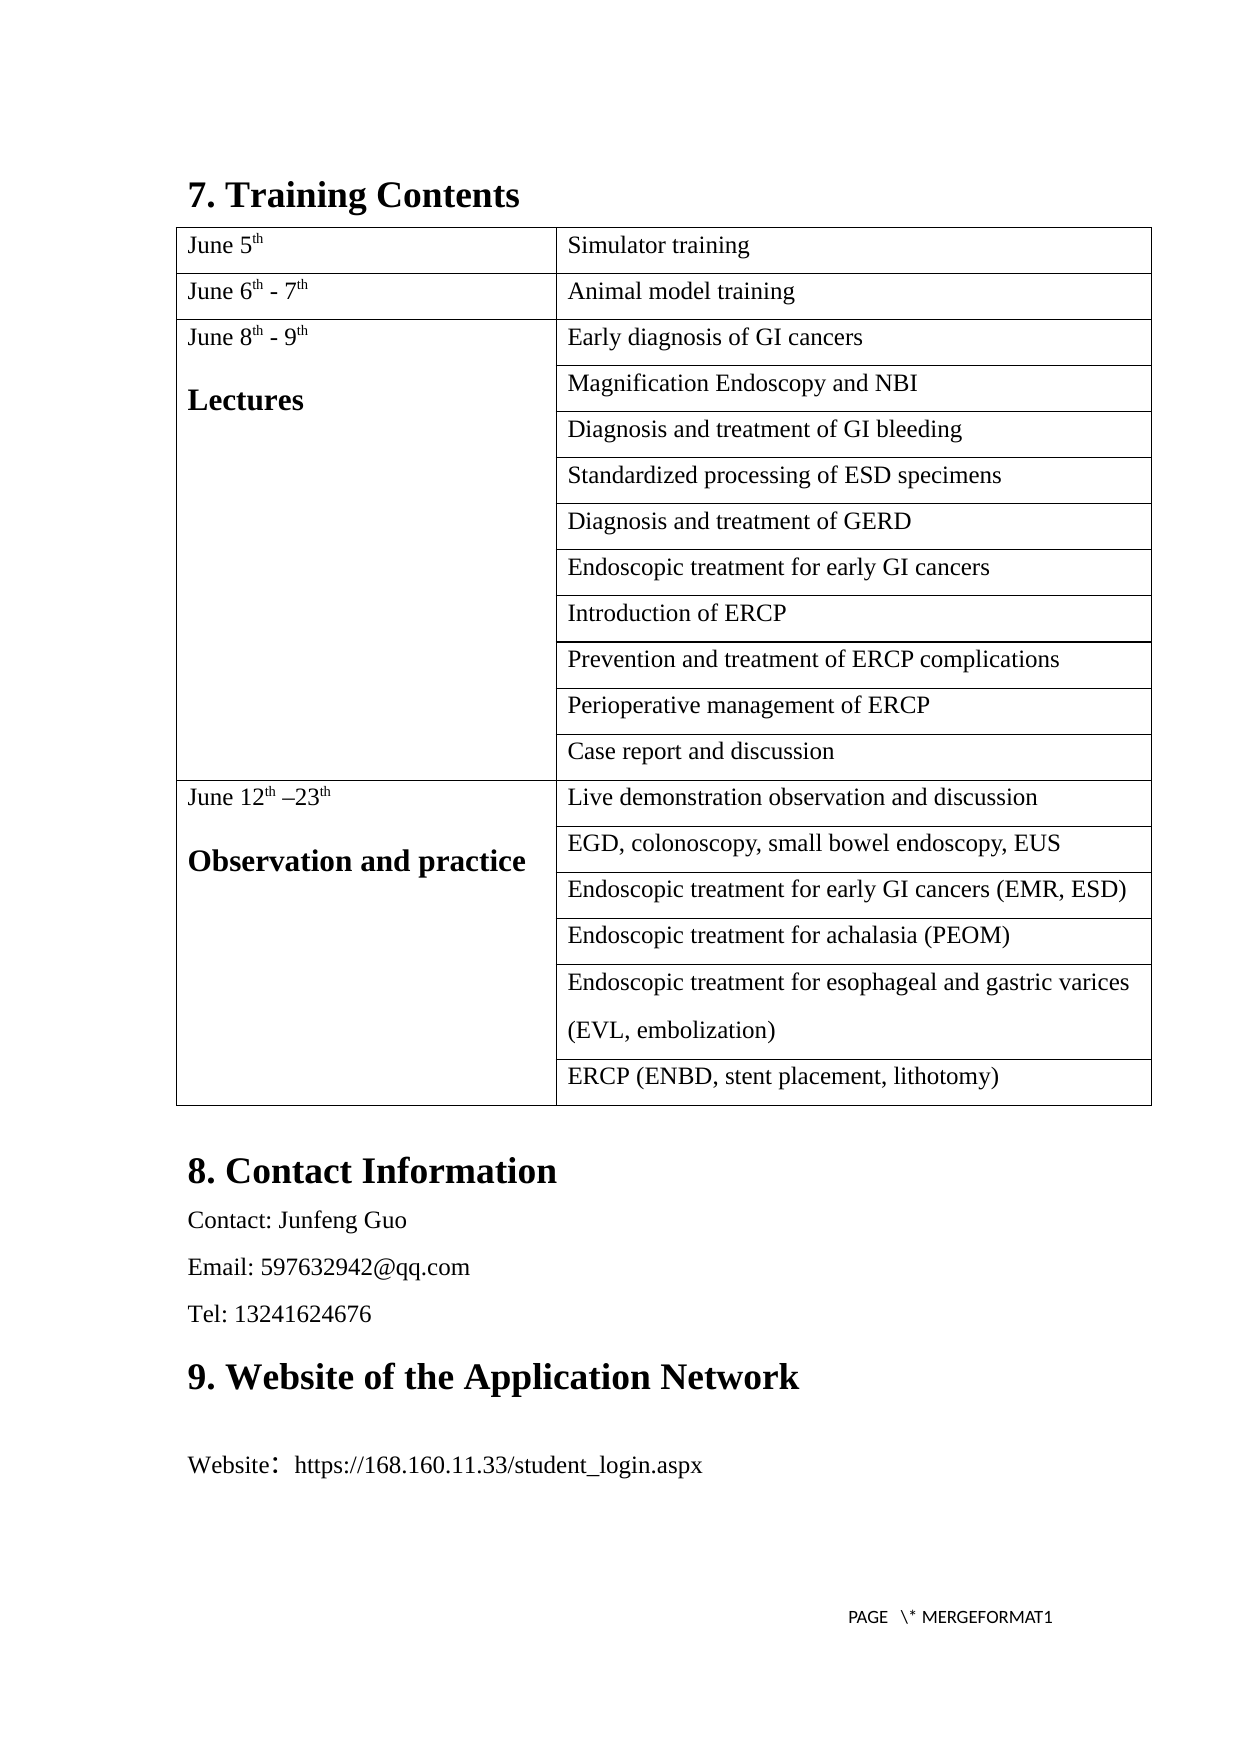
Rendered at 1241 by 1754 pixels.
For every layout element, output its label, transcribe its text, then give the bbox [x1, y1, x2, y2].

text Email: 597632942@qq.com [187, 1250, 1053, 1282]
table_cell EGD, colonoscopy, small bowel endoscopy, EUS [557, 827, 1151, 872]
table_cell Endoscopic treatment for esophageal and gastric varices (EVL, embolization) [557, 965, 1151, 1058]
table_cell Live demonstration observation and discussion [557, 781, 1151, 826]
table_cell Endoscopic treatment for achalasia (PEOM) [557, 919, 1151, 964]
table_cell ERCP (ENBD, stent placement, lithotomy) [557, 1060, 1151, 1104]
table_header Simulator training [557, 228, 1151, 273]
table_cell Magnification Endoscopy and NBI [557, 366, 1151, 411]
table_cell June 6th - 7th [177, 274, 556, 319]
table_cell June 12th –23th Observation and practice [177, 781, 556, 1104]
table_cell Introduction of ERCP [557, 596, 1151, 641]
text Website：https://168.160.11.33/student_login.aspx [187, 1430, 1053, 1495]
table_cell Endoscopic treatment for early GI cancers (EMR, ESD) [557, 873, 1151, 918]
table_cell Early diagnosis of GI cancers [557, 320, 1151, 365]
table_cell Endoscopic treatment for early GI cancers [557, 550, 1151, 595]
text 9. Website of the Application Network [187, 1344, 1053, 1409]
table_cell June 8th - 9th Lectures [177, 320, 556, 779]
table_cell Diagnosis and treatment of GERD [557, 504, 1151, 549]
table_cell Prevention and treatment of ERCP complications [557, 643, 1151, 687]
table_header June 5th [177, 228, 556, 273]
table_cell Diagnosis and treatment of GI bleeding [557, 412, 1151, 457]
table_cell Perioperative management of ERCP [557, 689, 1151, 733]
text 7. Training Contents [187, 162, 1053, 227]
table_cell Animal model training [557, 274, 1151, 319]
table_cell Case report and discussion [557, 735, 1151, 779]
table_cell Standardized processing of ESD specimens [557, 458, 1151, 503]
text Contact: Junfeng Guo [187, 1203, 1053, 1236]
text 8. Contact Information [187, 1138, 1053, 1203]
text Tel: 13241624676 [187, 1297, 1053, 1329]
